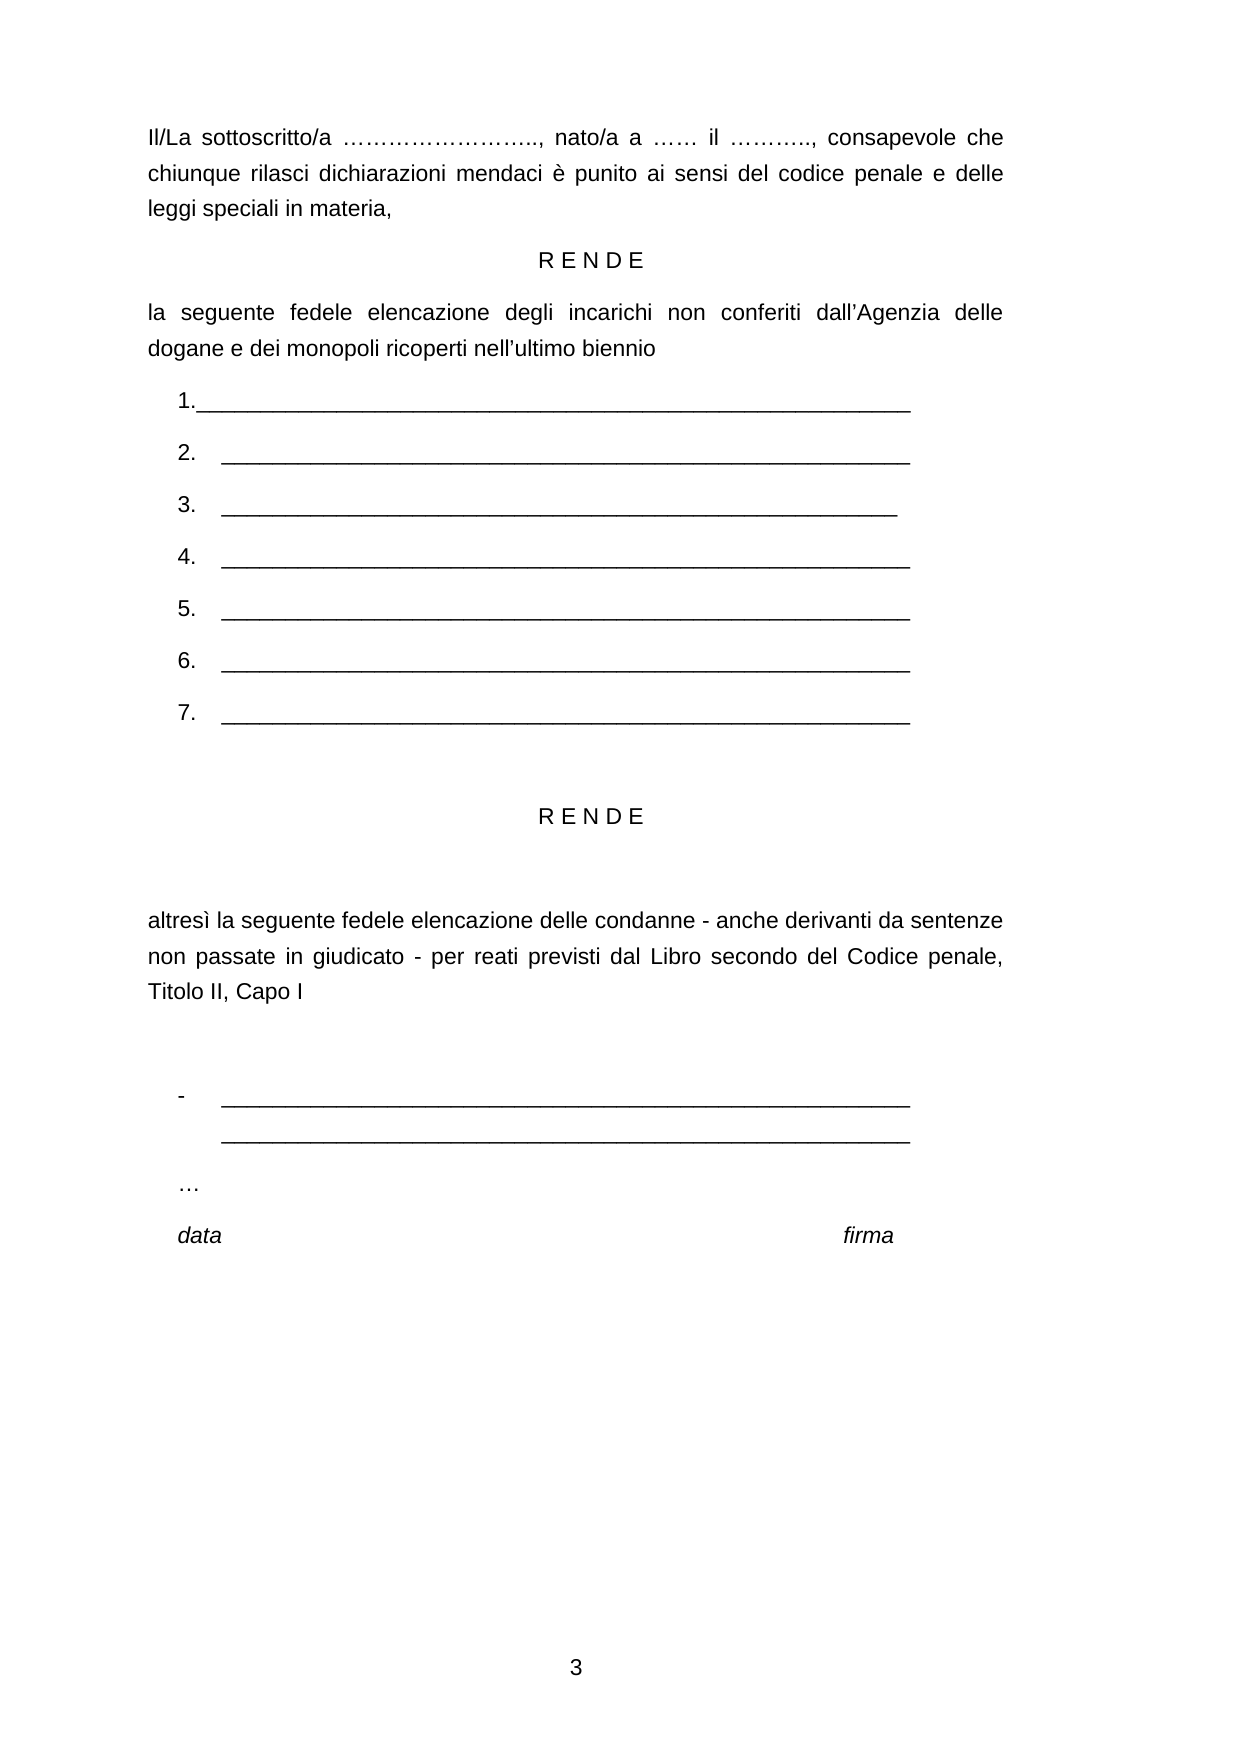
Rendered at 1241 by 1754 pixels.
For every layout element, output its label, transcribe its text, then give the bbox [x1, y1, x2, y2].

text R E N D E [148, 796, 1004, 832]
text 3. _____________________________________________________ [148, 484, 1004, 519]
text la seguente fedele elencazione degli incarichi non conferiti dall’Agenzia delle dogane e dei monopoli ricoperti nell’ultimo biennio [148, 292, 1004, 363]
text - ______________________________________________________ ______________________________________________________ [148, 1076, 1004, 1146]
text 5. ______________________________________________________ [148, 588, 1004, 623]
text 1.________________________________________________________ [148, 380, 1004, 415]
text 7. ______________________________________________________ [148, 692, 1004, 728]
text … [148, 1163, 1004, 1198]
text R E N D E [148, 240, 1004, 276]
text altresì la seguente fedele elencazione delle condanne - anche derivanti da sentenze non passate in giudicato - per reati previsti dal Libro secondo del Codice penale, Titolo II, Capo I [148, 901, 1004, 1007]
text 6. ______________________________________________________ [148, 640, 1004, 676]
text 2. ______________________________________________________ [148, 432, 1004, 467]
text 4. ______________________________________________________ [148, 536, 1004, 571]
text data firma [148, 1215, 1004, 1251]
text Il/La sottoscritto/a …………………….., nato/a a …… il ……….., consapevole che chiunque rilasci dichiarazioni mendaci è punito ai sensi del codice penale e delle leggi speciali in materia, [148, 117, 1004, 223]
